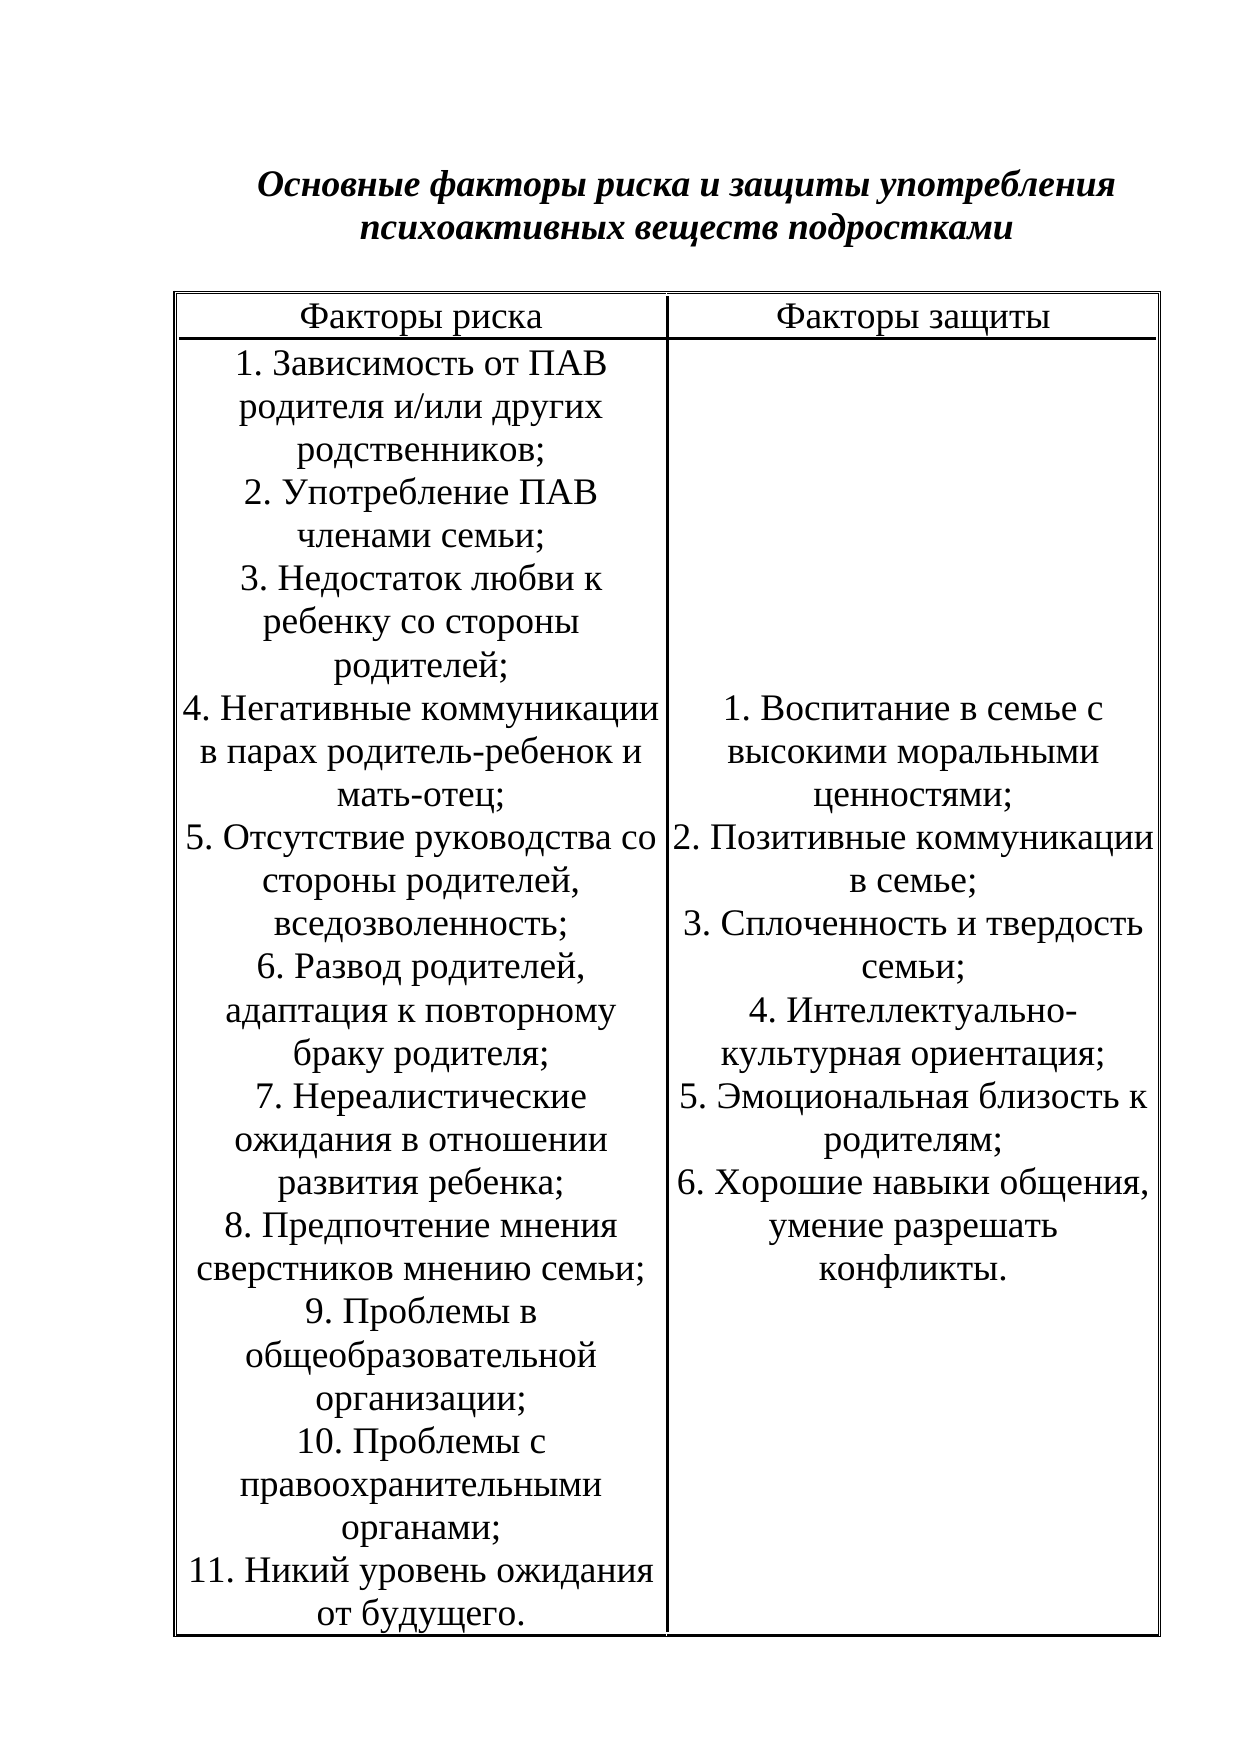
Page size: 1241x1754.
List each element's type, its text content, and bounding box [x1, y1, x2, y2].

table_cell 1. Зависимость от ПАВ родителя и/или других родственников; 2. Употребление ПАВ членами семьи; 3. Недостаток любви к ребенку со стороны родителей; 4. Негативные коммуникации в парах родитель-ребенок и мать-отец; 5. Отсутствие руководства со стороны родителей, вседозволенность; 6. Развод родителей, адаптация к повторному браку родителя; 7. Нереалистические ожидания в отношении развития ребенка; 8. Предпочтение мнения сверстников мнению семьи; 9. Проблемы в общеобразовательной организации; 10. Проблемы с правоохранительными органами; 11. Никий уровень ожидания от будущего. [177, 337, 667, 1634]
table_header Факторы защиты [667, 294, 1158, 337]
table_header Факторы риска [175, 292, 667, 337]
table_cell 1. Воспитание в семье с высокими моральными ценностями; 2. Позитивные коммуникации в семье; 3. Сплоченность и твердость семьи; 4. Интеллектуально-культурная ориентация; 5. Эмоциональная близость к родителям; 6. Хорошие навыки общения, умение разрешать конфликты. [667, 337, 1158, 1634]
text Основные факторы риска и защиты употребления психоактивных веществ подростками [177, 161, 1196, 247]
